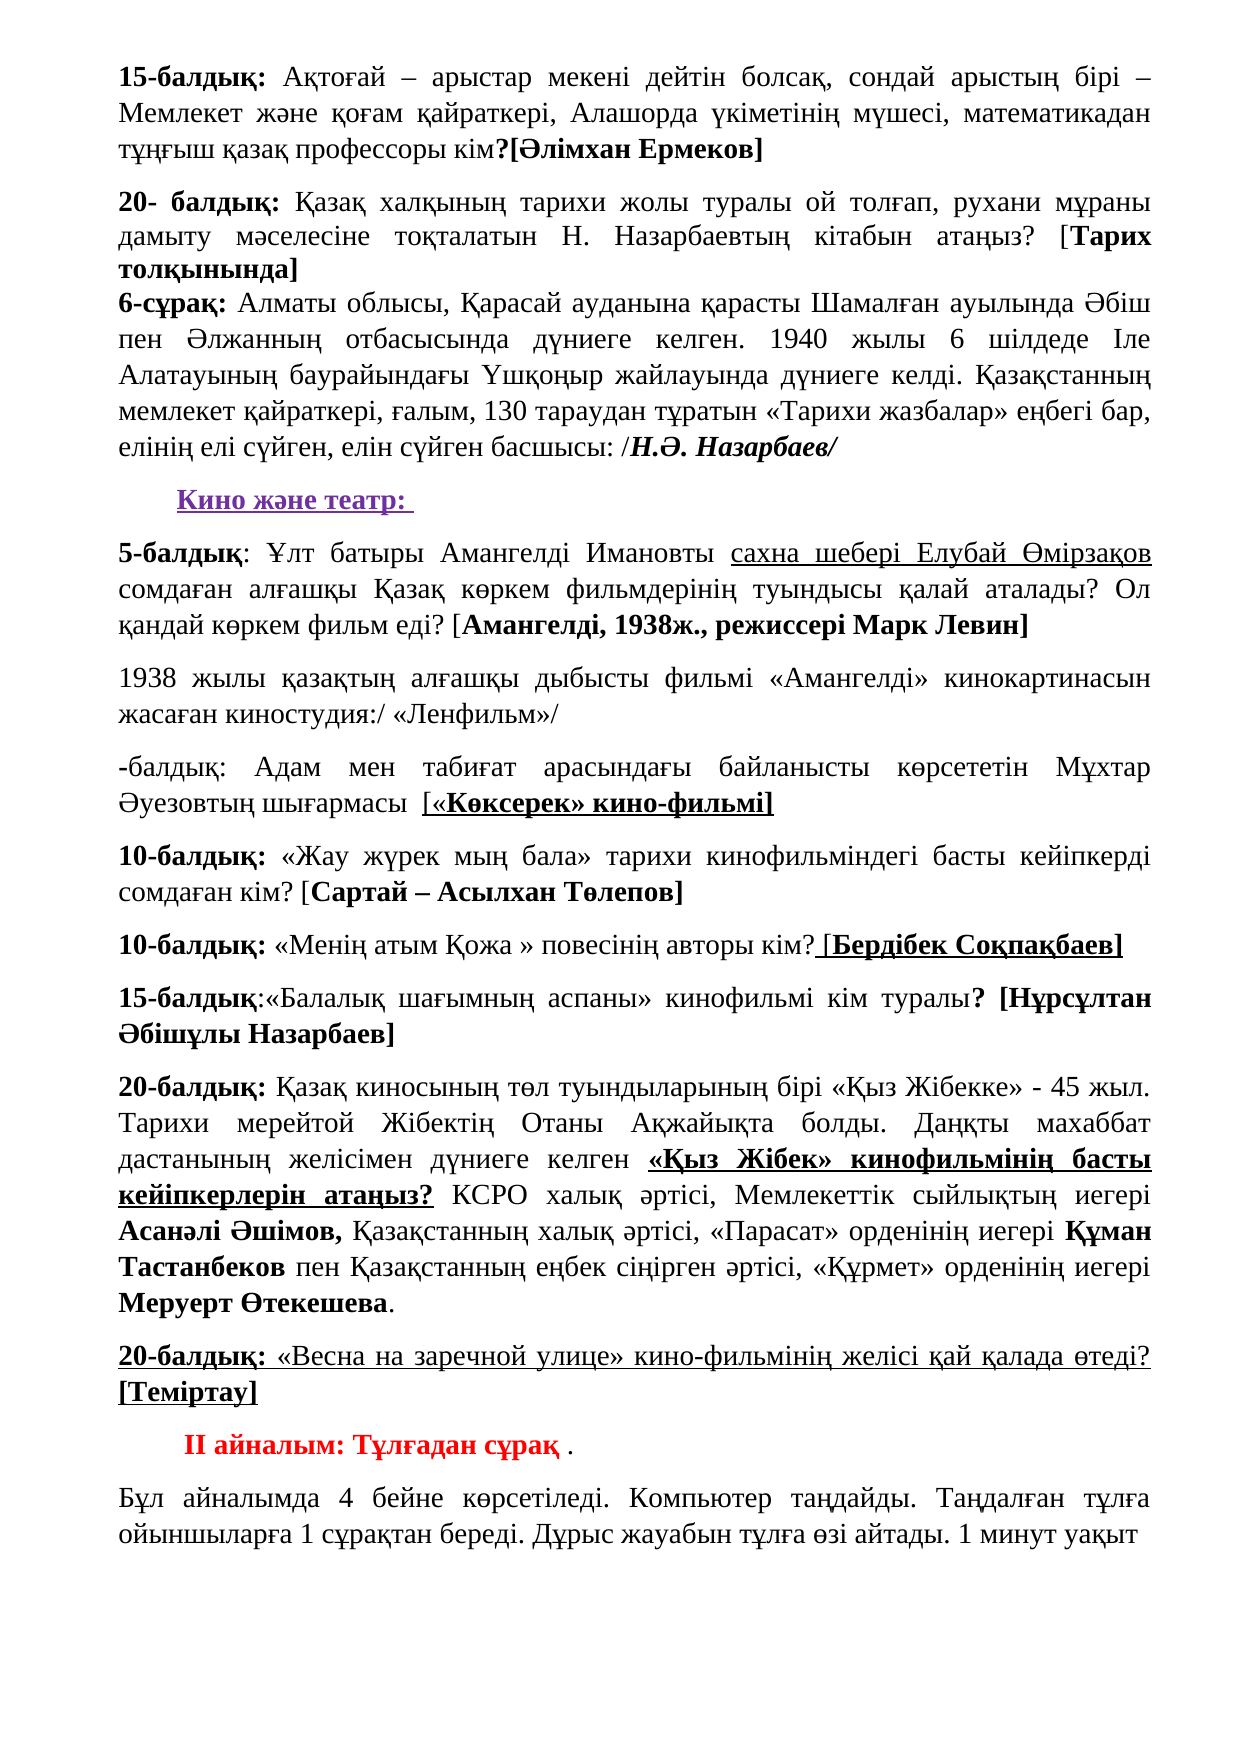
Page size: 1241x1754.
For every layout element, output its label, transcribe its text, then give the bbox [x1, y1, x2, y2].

text 5-балдық: Ұлт батыры Амангелді Имановты сахна шебері Елубай Өмірзақов сомдаған алғашқы Қазақ көркем фильмдерінің туындысы қалай аталады? Ол қандай көркем фильм еді? [Амангелді, 1938ж., режиссері Марк Левин] [118, 535, 1152, 641]
text 20-балдық: «Весна на заречной улице» кино-фильмінің желісі қай қалада өтеді? [Теміртау] [118, 1338, 1152, 1408]
text 20- балдық: Қазақ халқының тарихи жолы туралы ой толғап, рухани мұраны дамыту мәселесіне тоқталатын Н. Назарбаевтың кітабын атаңыз? [Тарих толқынында] [118, 184, 1152, 285]
text -балдық: Адам мен табиғат арасындағы байланысты көрсететін Мұхтар Әуезовтың шығармасы [«Көксерек» кино-фильмі] [118, 749, 1152, 819]
text 1938 жылы қазақтың алғашқы дыбысты фильмі «Амангелді» кинокартинасын жасаған киностудия:/ «Ленфильм»/ [118, 660, 1152, 730]
text 20-балдық: Қазақ киносының төл туындыларының бірі «Қыз Жібекке» - 45 жыл. Тарихи мерейтой Жібектің Отаны Ақжайықта болды. Даңқты махаббат дастанының желісімен дүниеге келген «Қыз Жібек» кинофильмінің басты кейіпкерлерін атаңыз? КСРО халық әртісі, Мемлекеттік сыйлықтың иегері Асанәлі Әшімов, Қазақстанның халық әртісі, «Парасат» орденінің иегері Құман Тастанбеков пен Қазақстанның еңбек сіңірген әртісі, «Құрмет» орденінің иегері Меруерт Өтекешева. [118, 1069, 1152, 1319]
text 15-балдық: Ақтоғай – арыстар мекені дейтін болсақ, сондай арыстың бірі – Мемлекет және қоғам қайраткері, Алашорда үкіметінің мүшесі, математикадан тұңғыш қазақ профессоры кім?[Әлімхан Ермеков] [118, 59, 1152, 165]
text 6-сұрақ: Алматы облысы, Қарасай ауданына қарасты Шамалған ауылында Әбіш пен Әлжанның отбасысында дүниеге келген. 1940 жылы 6 шілдеде Іле Алатауының баурайындағы Үшқоңыр жайлауында дүниеге келді. Қазақстанның мемлекет қайраткері, ғалым, 130 тараудан тұратын «Тарихи жазбалар» еңбегі бар, елінің елі сүйген, елін сүйген басшысы: /Н.Ә. Назарбаев/ [118, 285, 1152, 463]
text 10-балдық: «Жау жүрек мың бала» тарихи кинофильміндегі басты кейіпкерді сомдаған кім? [Сартай – Асылхан Төлепов] [118, 838, 1152, 908]
text Бұл айналымда 4 бейне көрсетіледі. Компьютер таңдайды. Таңдалған тұлға ойыншыларға 1 сұрақтан береді. Дұрыс жауабын тұлға өзі айтады. 1 минут уақыт [118, 1480, 1152, 1550]
text ІІ айналым: Тұлғадан сұрақ . [118, 1427, 1152, 1461]
text Кино және театр: [118, 482, 1152, 516]
text 10-балдық: «Менің атым Қожа » повесінің авторы кім? [Бердібек Соқпақбаев] [118, 927, 1152, 961]
text 15-балдық:«Балалық шағымның аспаны» кинофильмі кім туралы? [Нұрсұлтан Әбішұлы Назарбаев] [118, 980, 1152, 1049]
